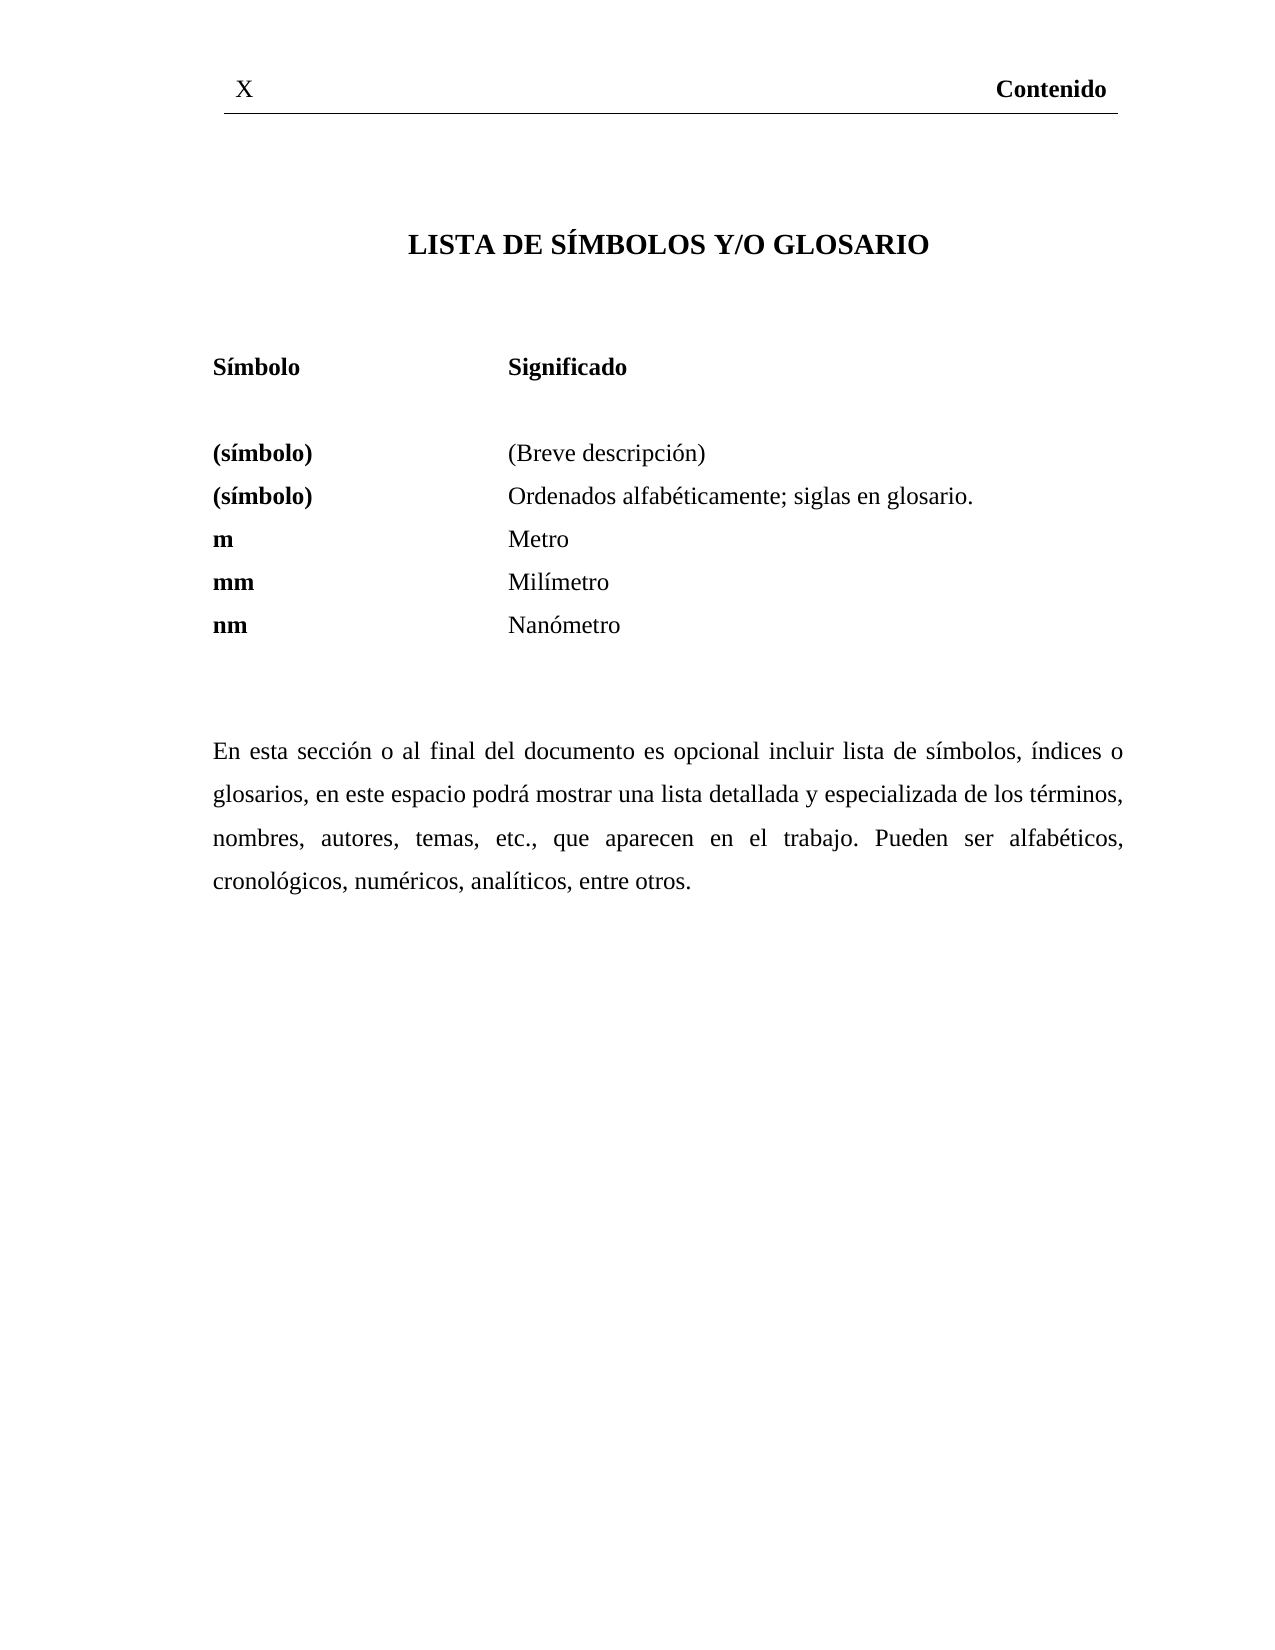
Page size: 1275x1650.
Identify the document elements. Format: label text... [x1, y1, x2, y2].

text nm Nanómetro [213, 611, 1125, 639]
text Símbolo Significado [213, 352, 1125, 381]
text En esta sección o al final del documento es opcional incluir lista de símbolos, índices o glosarios, en este espacio podrá mostrar una lista detallada y especializada de los términos, nombres, autores, temas, etc., que aparecen en el trabajo. Pueden ser alfabéticos, cronológicos, numéricos, analíticos, entre otros. [213, 736, 1125, 894]
text LISTA DE SÍMBOLOS Y/O GLOSARIO [213, 227, 1125, 261]
text (símbolo) Ordenados alfabéticamente; siglas en glosario. [213, 481, 1125, 510]
text m Metro [213, 524, 1125, 553]
text mm Milímetro [213, 567, 1125, 596]
text (símbolo) (Breve descripción) [213, 438, 1125, 467]
